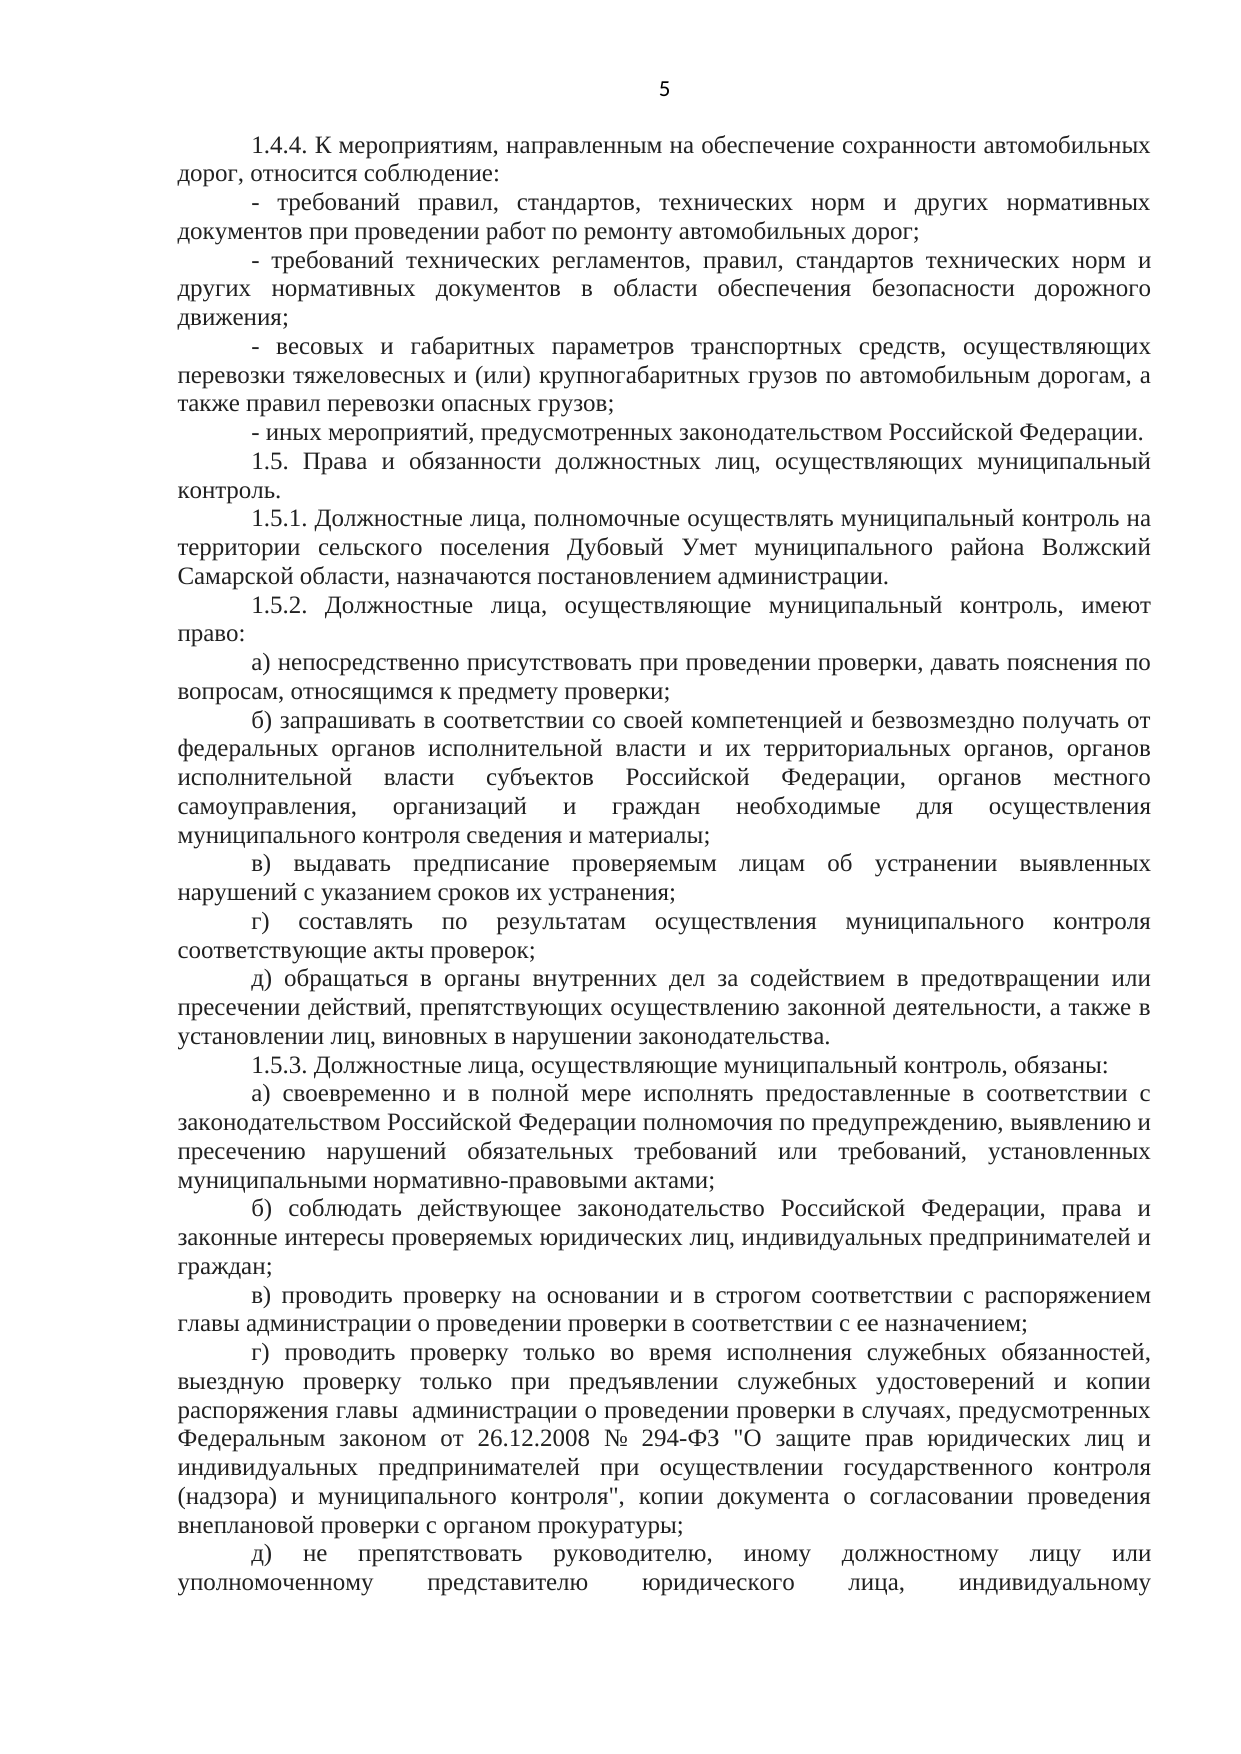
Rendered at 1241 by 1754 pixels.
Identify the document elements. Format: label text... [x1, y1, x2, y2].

text 1.5.2. Должностные лица, осуществляющие муниципальный контроль, имеют право: [177, 590, 1152, 647]
text 1.5.3. Должностные лица, осуществляющие муниципальный контроль, обязаны: [177, 1050, 1152, 1078]
text - требований технических регламентов, правил, стандартов технических норм и других нормативных документов в области обеспечения безопасности дорожного движения; [177, 245, 1152, 331]
text 1.5. Права и обязанности должностных лиц, осуществляющих муниципальный контроль. [177, 446, 1152, 503]
text - весовых и габаритных параметров транспортных средств, осуществляющих перевозки тяжеловесных и (или) крупногабаритных грузов по автомобильным дорогам, а также правил перевозки опасных грузов; [177, 331, 1152, 417]
text - требований правил, стандартов, технических норм и других нормативных документов при проведении работ по ремонту автомобильных дорог; [177, 187, 1152, 245]
text а) непосредственно присутствовать при проведении проверки, давать пояснения по вопросам, относящимся к предмету проверки; [177, 647, 1152, 705]
text в) проводить проверку на основании и в строгом соответствии с распоряжением главы администрации о проведении проверки в соответствии с ее назначением; [177, 1280, 1152, 1337]
text в) выдавать предписание проверяемым лицам об устранении выявленных нарушений с указанием сроков их устранения; [177, 848, 1152, 906]
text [177, 1538, 1152, 1596]
text д) обращаться в органы внутренних дел за содействием в предотвращении или пресечении действий, препятствующих осуществлению законной деятельности, а также в установлении лиц, виновных в нарушении законодательства. [177, 963, 1152, 1050]
text г) проводить проверку только во время исполнения служебных обязанностей, выездную проверку только при предъявлении служебных удостоверений и копии распоряжения главы администрации о проведении проверки в случаях, предусмотренных Федеральным законом от 26.12.2008 № 294-ФЗ "О защите прав юридических лиц и индивидуальных предпринимателей при осуществлении государственного контроля (надзора) и муниципального контроля", копии документа о согласовании проведения внеплановой проверки с органом прокуратуры; [177, 1337, 1152, 1538]
text г) составлять по результатам осуществления муниципального контроля соответствующие акты проверок; [177, 906, 1152, 963]
text а) своевременно и в полной мере исполнять предоставленные в соответствии с законодательством Российской Федерации полномочия по предупреждению, выявлению и пресечению нарушений обязательных требований или требований, установленных муниципальными нормативно-правовыми актами; [177, 1078, 1152, 1193]
text - иных мероприятий, предусмотренных законодательством Российской Федерации. [177, 417, 1152, 446]
text б) запрашивать в соответствии со своей компетенцией и безвозмездно получать от федеральных органов исполнительной власти и их территориальных органов, органов исполнительной власти субъектов Российской Федерации, органов местного самоуправления, организаций и граждан необходимые для осуществления муниципального контроля сведения и материалы; [177, 705, 1152, 848]
text 1.5.1. Должностные лица, полномочные осуществлять муниципальный контроль на территории сельского поселения Дубовый Умет муниципального района Волжский Самарской области, назначаются постановлением администрации. [177, 503, 1152, 590]
text б) соблюдать действующее законодательство Российской Федерации, права и законные интересы проверяемых юридических лиц, индивидуальных предпринимателей и граждан; [177, 1193, 1152, 1280]
text 1.4.4. К мероприятиям, направленным на обеспечение сохранности автомобильных дорог, относится соблюдение: [177, 130, 1152, 187]
